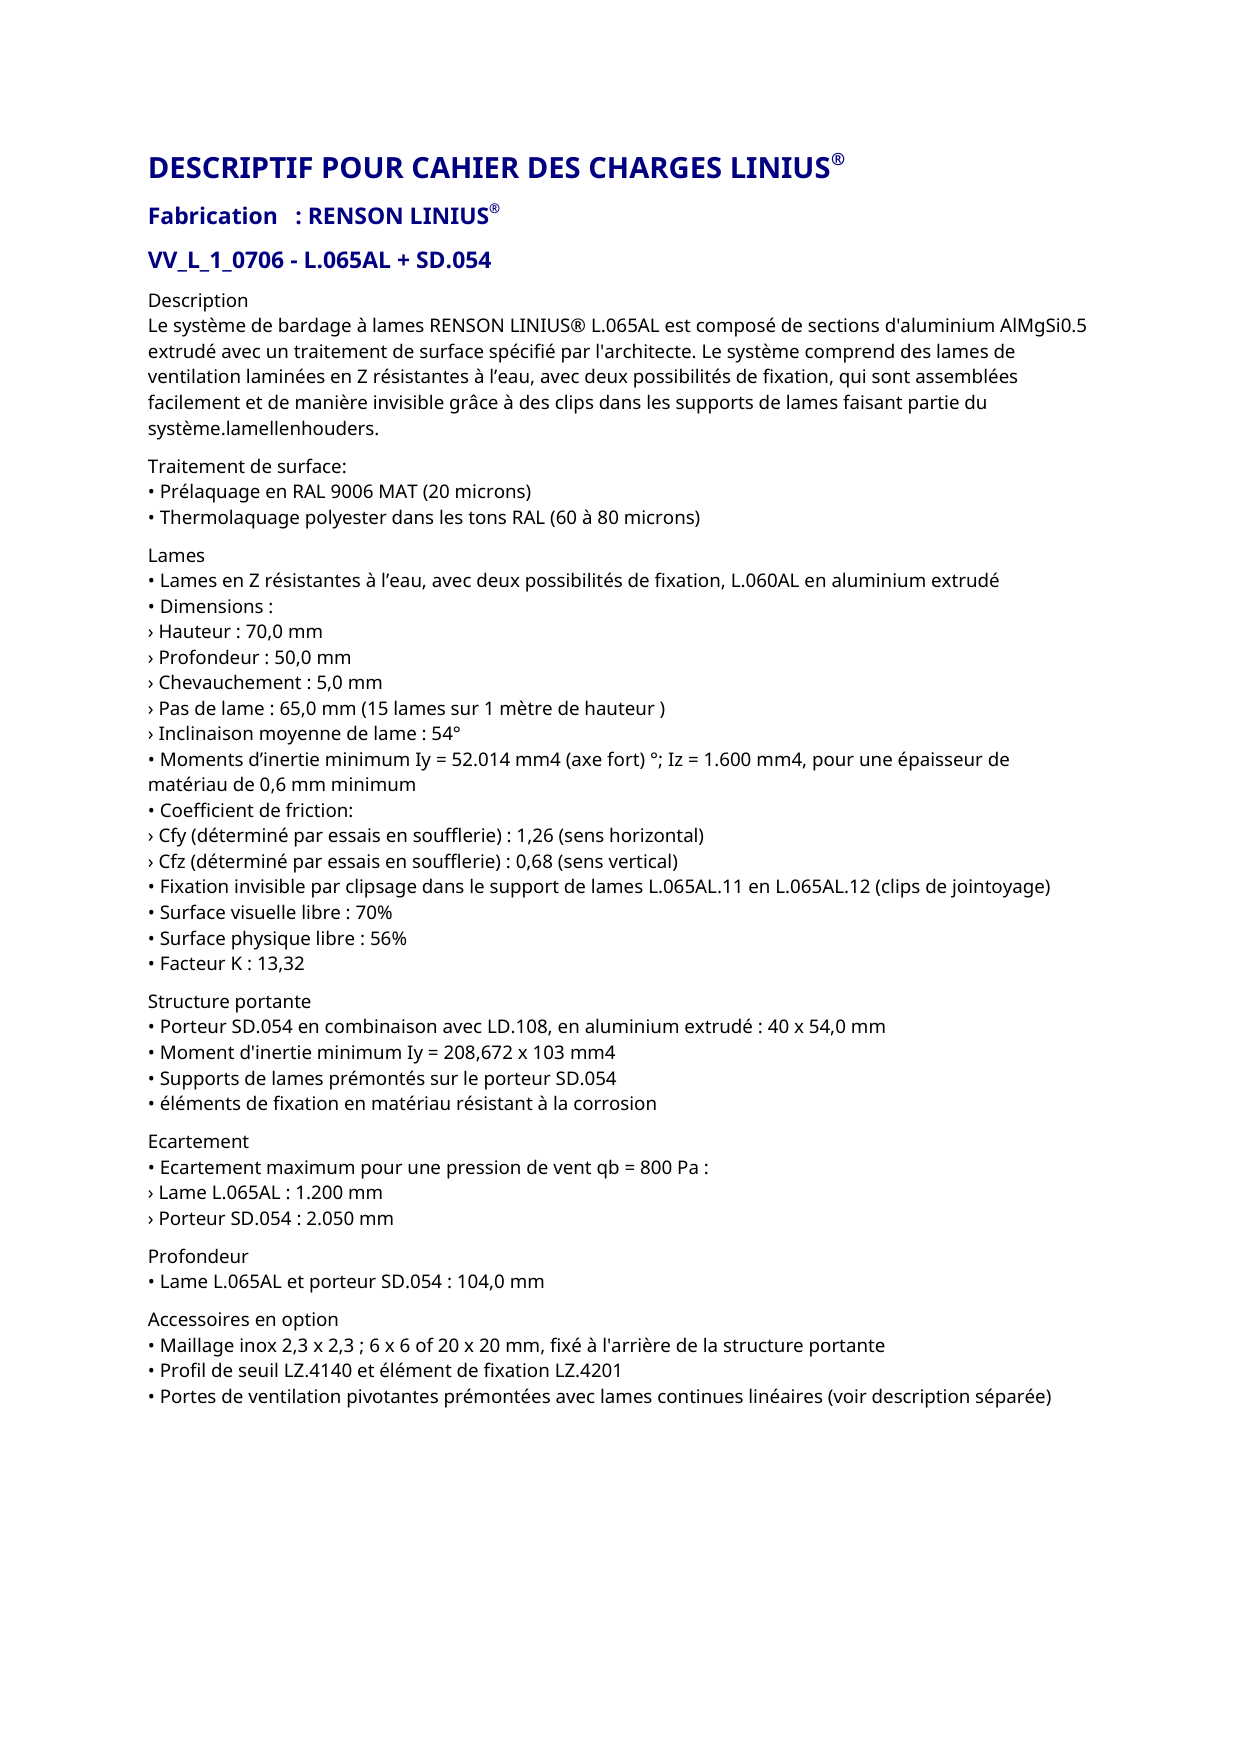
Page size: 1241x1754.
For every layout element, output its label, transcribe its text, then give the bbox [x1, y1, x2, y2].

text Fabrication : RENSON LINIUS® [148, 200, 1093, 231]
text DESCRIPTIF POUR CAHIER DES CHARGES LINIUS® [148, 148, 1093, 187]
text Description Le système de bardage à lames RENSON LINIUS® L.065AL est composé de sections d'aluminium AlMgSi0.5 extrudé avec un traitement de surface spécifié par l'architecte. Le système comprend des lames de ventilation laminées en Z résistantes à l’eau, avec deux possibilités de fixation, qui sont assemblées facilement et de manière invisible grâce à des clips dans les supports de lames faisant partie du système.lamellenhouders. [148, 287, 1093, 440]
text Ecartement • Ecartement maximum pour une pression de vent qb = 800 Pa : › Lame L.065AL : 1.200 mm › Porteur SD.054 : 2.050 mm [148, 1128, 1093, 1231]
text Accessoires en option • Maillage inox 2,3 x 2,3 ; 6 x 6 of 20 x 20 mm, fixé à l'arrière de la structure portante • Profil de seuil LZ.4140 et élément de fixation LZ.4201 • Portes de ventilation pivotantes prémontées avec lames continues linéaires (voir description séparée) [148, 1307, 1093, 1409]
text VV_L_1_0706 - L.065AL + SD.054 [148, 243, 1093, 275]
text Traitement de surface: • Prélaquage en RAL 9006 MAT (20 microns) • Thermolaquage polyester dans les tons RAL (60 à 80 microns) [148, 453, 1093, 529]
text Lames • Lames en Z résistantes à l’eau, avec deux possibilités de fixation, L.060AL en aluminium extrudé • Dimensions : › Hauteur : 70,0 mm › Profondeur : 50,0 mm › Chevauchement : 5,0 mm › Pas de lame : 65,0 mm (15 lames sur 1 mètre de hauteur ) › Inclinaison moyenne de lame : 54° • Moments d’inertie minimum Iy = 52.014 mm4 (axe fort) °; Iz = 1.600 mm4, pour une épaisseur de matériau de 0,6 mm minimum • Coefficient de friction: › Cfy (déterminé par essais en soufflerie) : 1,26 (sens horizontal) › Cfz (déterminé par essais en soufflerie) : 0,68 (sens vertical) • Fixation invisible par clipsage dans le support de lames L.065AL.11 en L.065AL.12 (clips de jointoyage) • Surface visuelle libre : 70% • Surface physique libre : 56% • Facteur K : 13,32 [148, 542, 1093, 976]
text Profondeur • Lame L.065AL et porteur SD.054 : 104,0 mm [148, 1243, 1093, 1294]
text Structure portante • Porteur SD.054 en combinaison avec LD.108, en aluminium extrudé : 40 x 54,0 mm • Moment d'inertie minimum Iy = 208,672 x 103 mm4 • Supports de lames prémontés sur le porteur SD.054 • éléments de fixation en matériau résistant à la corrosion [148, 988, 1093, 1116]
